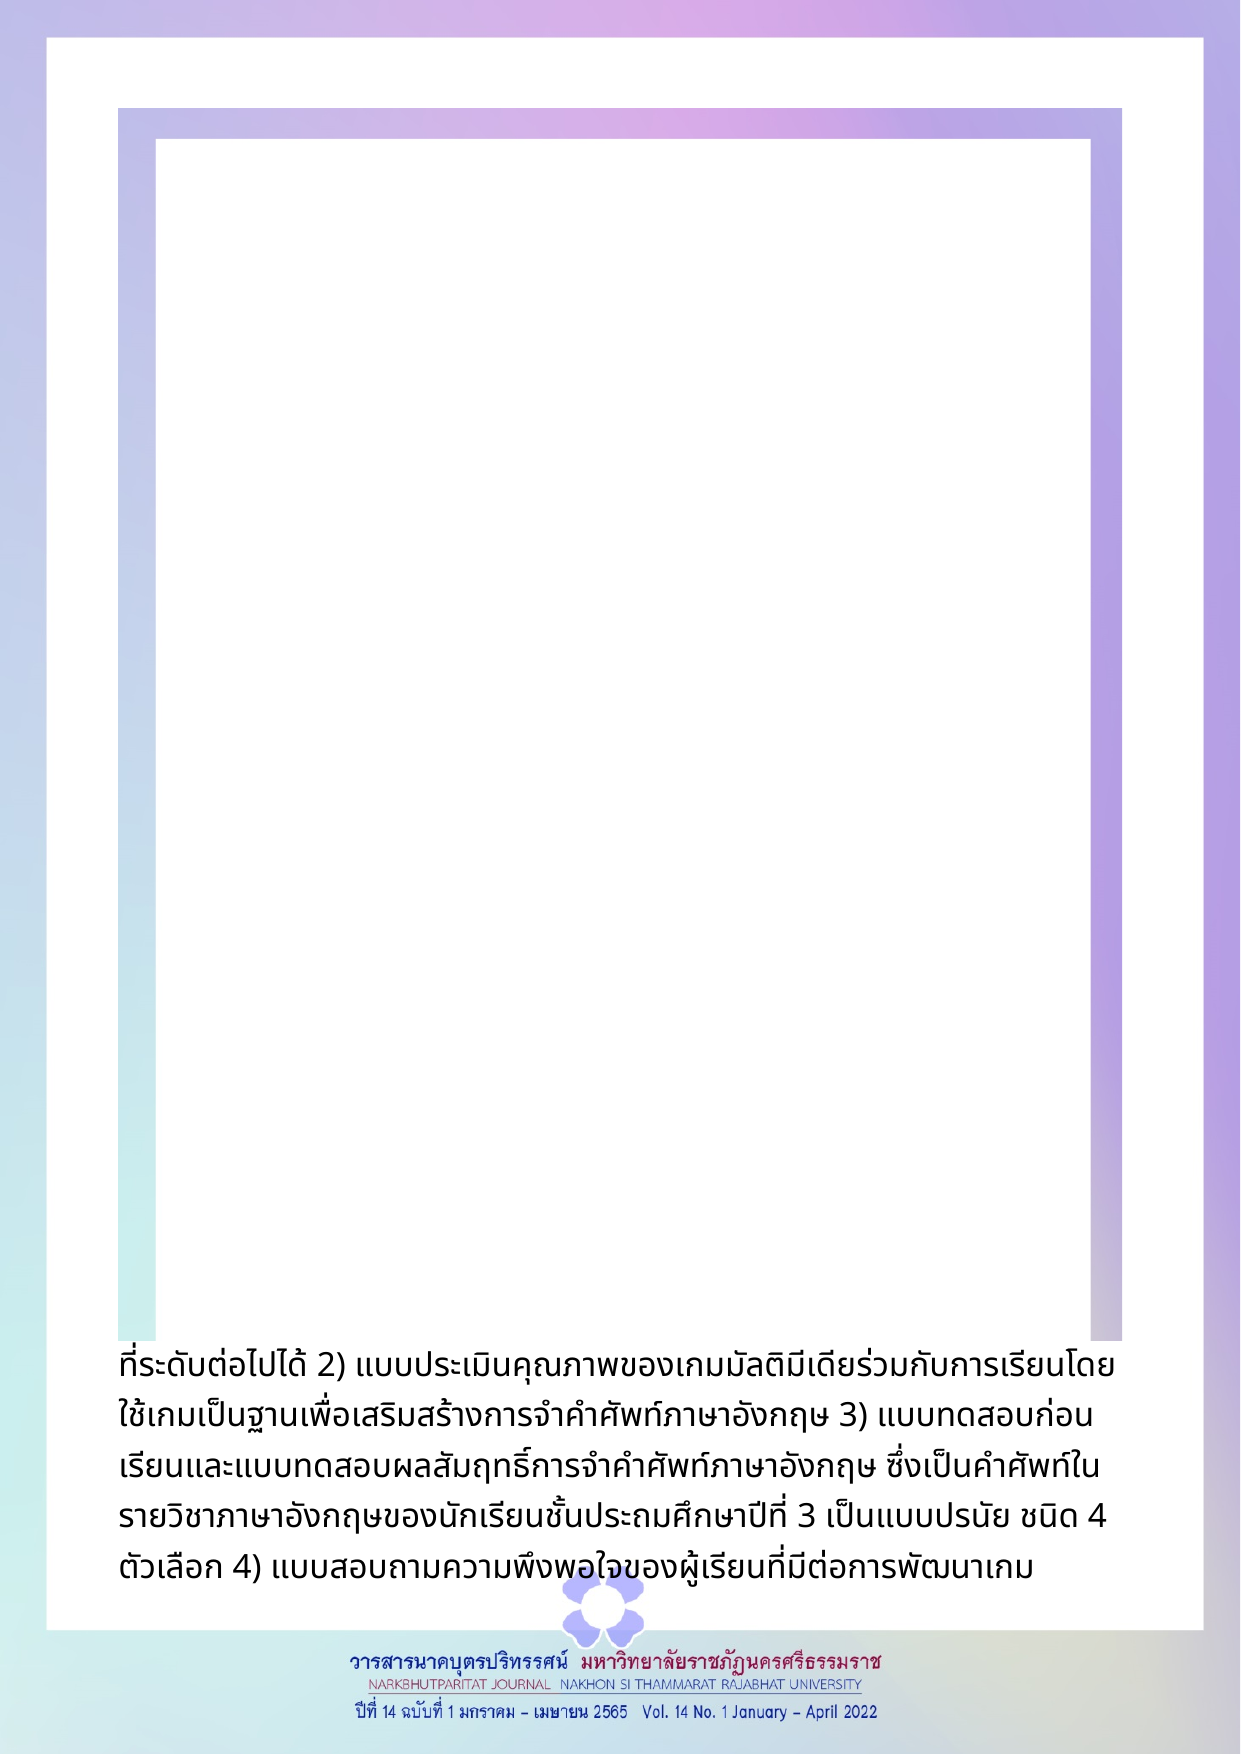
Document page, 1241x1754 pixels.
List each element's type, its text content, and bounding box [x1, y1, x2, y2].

picture [0, 0, 1241, 1754]
text เครื่องมือที่ใช้ในการวิจัยครั้งนี้ ประกอบด้วย 1) เกมมัลติมีเดียร่วมกับการเรียนโดยใช้เกมเป็นฐานเพื่อเสริมสร้างการจำคำศัพท์ มีคำศัพท์ในเกมทั้งหมด 81 คำ ซึ่งเป็นคำศัพท์พื้นฐานระดับชั้นประถมศึกษาปีที่ 3 จากหนังสือเรียน Express English ตรงตามหลักสูตรแกนกลางการศึกษาขั้นพื้นฐาน พ.ศ.2551 (Institute of Academic Development, 2015) โดยเกมแบ่งเป็น 3 ระดับ ซึ่งผู้เรียนจำเป็นจะต้องผ่านระดับ 1 ก่อนจึงจะสามารถไปต่อ ที่ระดับต่อไปได้ 2) แบบประเมินคุณภาพของเกมมัลติมีเดียร่วมกับการเรียนโดยใช้เกมเป็นฐานเพื่อเสริมสร้างการจำคำศัพท์ภาษาอังกฤษ 3) แบบทดสอบก่อนเรียนและแบบทดสอบผลสัมฤทธิ์การจำคำศัพท์ภาษาอังกฤษ ซึ่งเป็นคำศัพท์ในรายวิชาภาษาอังกฤษของนักเรียนชั้นประถมศึกษาปีที่ 3 เป็นแบบปรนัย ชนิด 4 ตัวเลือก 4) แบบสอบถามความพึงพอใจของผู้เรียนที่มีต่อการพัฒนาเกมมัลติมีเดียร่วมกับการเรียนโดยใช้เกมเป็นฐาน ซึ่งได้รับการประเมินจากผู้เชี่ยวชาญก่อนการทดลองใช้กับกลุ่มตัวอย่าง [118, 1341, 1122, 1593]
